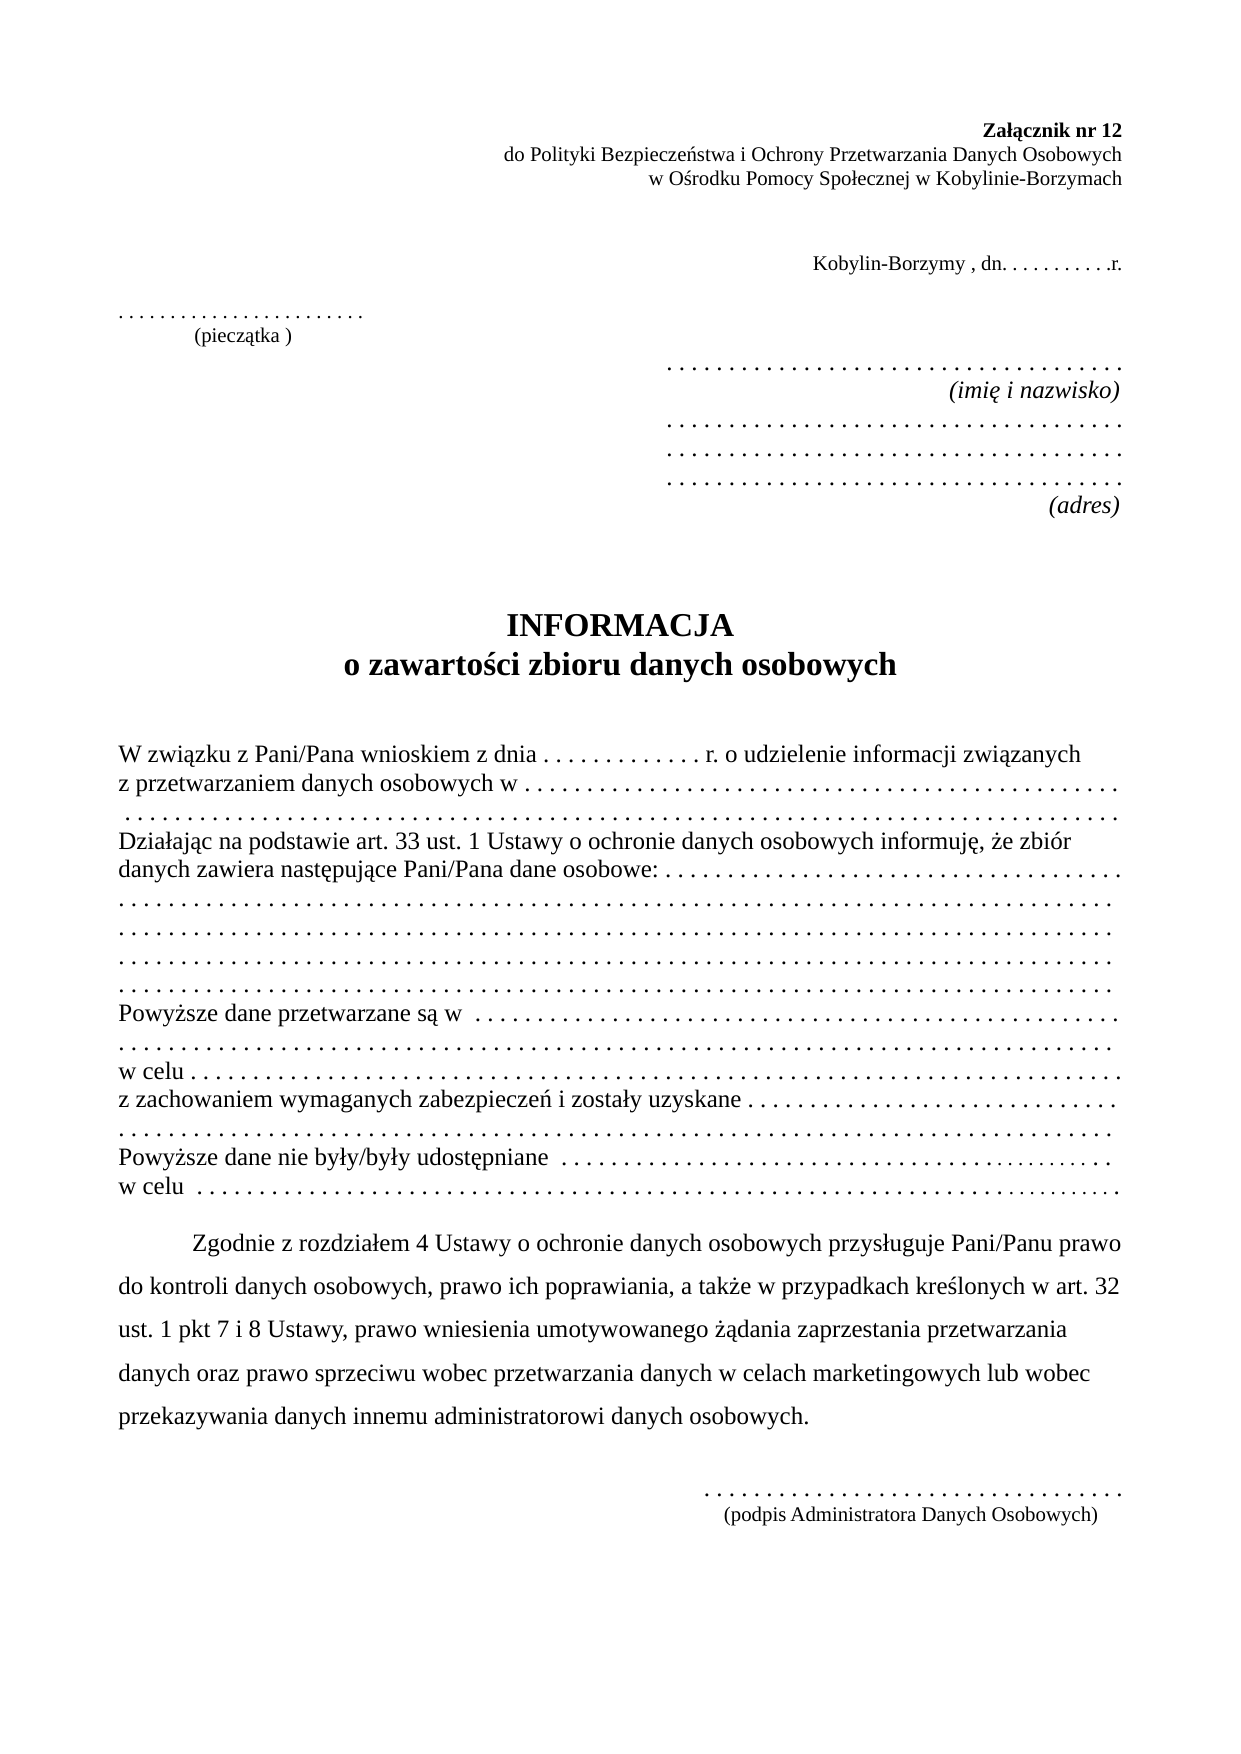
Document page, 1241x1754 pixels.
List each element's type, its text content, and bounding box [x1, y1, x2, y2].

text Załącznik nr 12 [118, 118, 1122, 142]
text do Polityki Bezpieczeństwa i Ochrony Przetwarzania Danych Osobowych [121, 142, 1122, 166]
text . . . . . . . . . . . . . . . . . . . . . . . . . . . . . . . . . . . . . [121, 347, 1122, 375]
text . . . . . . . . . . . . . . . . . . . . . . . . [118, 298, 1122, 323]
text . . . . . . . . . . . . . . . . . . . . . . . . . . . . . . . . . . [124, 1473, 1122, 1501]
text (podpis Administratora Danych Osobowych) [124, 1501, 1122, 1526]
text . . . . . . . . . . . . . . . . . . . . . . . . . . . . . . . . . . . . . [121, 433, 1122, 462]
text w Ośrodku Pomocy Społecznej w Kobylinie-Borzymach [121, 166, 1122, 190]
text . . . . . . . . . . . . . . . . . . . . . . . . . . . . . . . . . . . . . [121, 462, 1122, 490]
text Powyższe dane przetwarzane są w . . . . . . . . . . . . . . . . . . . . . . . . . . . . . . . . . . . . . . . . . . . . . . . . . . . . . . . . . . . . . . . . . . . . . . . . . . . . . . . . . . . . . . . . . . . . . . . . . . . . . . . . . . . . . . . . . . . . . . . . . . . . . . . . . . . . [118, 998, 1122, 1056]
text o zawartości zbioru danych osobowych [118, 644, 1122, 682]
text . . . . . . . . . . . . . . . . . . . . . . . . . . . . . . . . . . . . . . . . . . . . . . . . . . . . . . . . . . . . . . . . . . . . . . . . . . . . . . . . [118, 797, 1122, 826]
text w celu . . . . . . . . . . . . . . . . . . . . . . . . . . . . . . . . . . . . . . . . . . . . . . . . . . . . . . . . . . . . . . . . . . . . . . . . . . . . [118, 1171, 1122, 1199]
text (pieczątka ) [121, 323, 1122, 347]
text INFORMACJA [118, 605, 1122, 644]
text Kobylin-Borzymy , dn. . . . . . . . . . .r. [121, 250, 1122, 274]
text Zgodnie z rozdziałem 4 Ustawy o ochronie danych osobowych przysługuje Pani/Panu prawo do kontroli danych osobowych, prawo ich poprawiania, a także w przypadkach kreślonych w art. 32 ust. 1 pkt 7 i 8 Ustawy, prawo wniesienia umotywowanego żądania zaprzestania przetwarzania danych oraz prawo sprzeciwu wobec przetwarzania danych w celach marketingowych lub wobec przekazywania danych innemu administratorowi danych osobowych. [118, 1228, 1122, 1429]
text Powyższe dane nie były/były udostępniane . . . . . . . . . . . . . . . . . . . . . . . . . . . . . . . . . . . . . . . . . . . . . . [118, 1142, 1122, 1171]
text W związku z Pani/Pana wnioskiem z dnia . . . . . . . . . . . . . r. o udzielenie informacji związanych z przetwarzaniem danych osobowych w . . . . . . . . . . . . . . . . . . . . . . . . . . . . . . . . . . . . . . . . . . . . . . . . [118, 739, 1122, 797]
text w celu . . . . . . . . . . . . . . . . . . . . . . . . . . . . . . . . . . . . . . . . . . . . . . . . . . . . . . . . . . . . . . . . . . . . . . . . . . . [118, 1056, 1122, 1084]
text . . . . . . . . . . . . . . . . . . . . . . . . . . . . . . . . . . . . . [121, 404, 1122, 433]
text (imię i nazwisko) [121, 375, 1122, 404]
text z zachowaniem wymaganych zabezpieczeń i zostały uzyskane . . . . . . . . . . . . . . . . . . . . . . . . . . . . . . . . . . . . . . . . . . . . . . . . . . . . . . . . . . . . . . . . . . . . . . . . . . . . . . . . . . . . . . . . . . . . . . . . . . . . . . . . . . . . . . [118, 1084, 1122, 1142]
text (adres) [121, 490, 1122, 519]
text Działając na podstawie art. 33 ust. 1 Ustawy o ochronie danych osobowych informuję, że zbiór danych zawiera następujące Pani/Pana dane osobowe: . . . . . . . . . . . . . . . . . . . . . . . . . . . . . . . . . . . . . . . . . . . . . . . . . . . . . . . . . . . . . . . . . . . . . . . . . . . . . . . . . . . . . . . . . . . . . . . . . . . . . . . . . . . . . . . . . . . . . . . . . . . . . . . . . . . . . . . . . . . . . . . . . . . . . . . . . . . . . . . . . . . . . . . . . . . . . . . . . . . . . . . . . . . . . . . . . . . . . . . . . . . . . . . . . . . . . . . . . . . . . . . . . . . . . . . . . . . . . . . . . . . . . . . . . . . . . . . . . . . . . . . . . . . . . . . . . . . . . . . . . . . . . . . . . . . . . . . . . . . . . . . . . . . . . . . . . . . . . . . . . . . . . . . . . . . . . . . . . . . . . . . . . . . . . . . . . . . . . [118, 826, 1122, 998]
